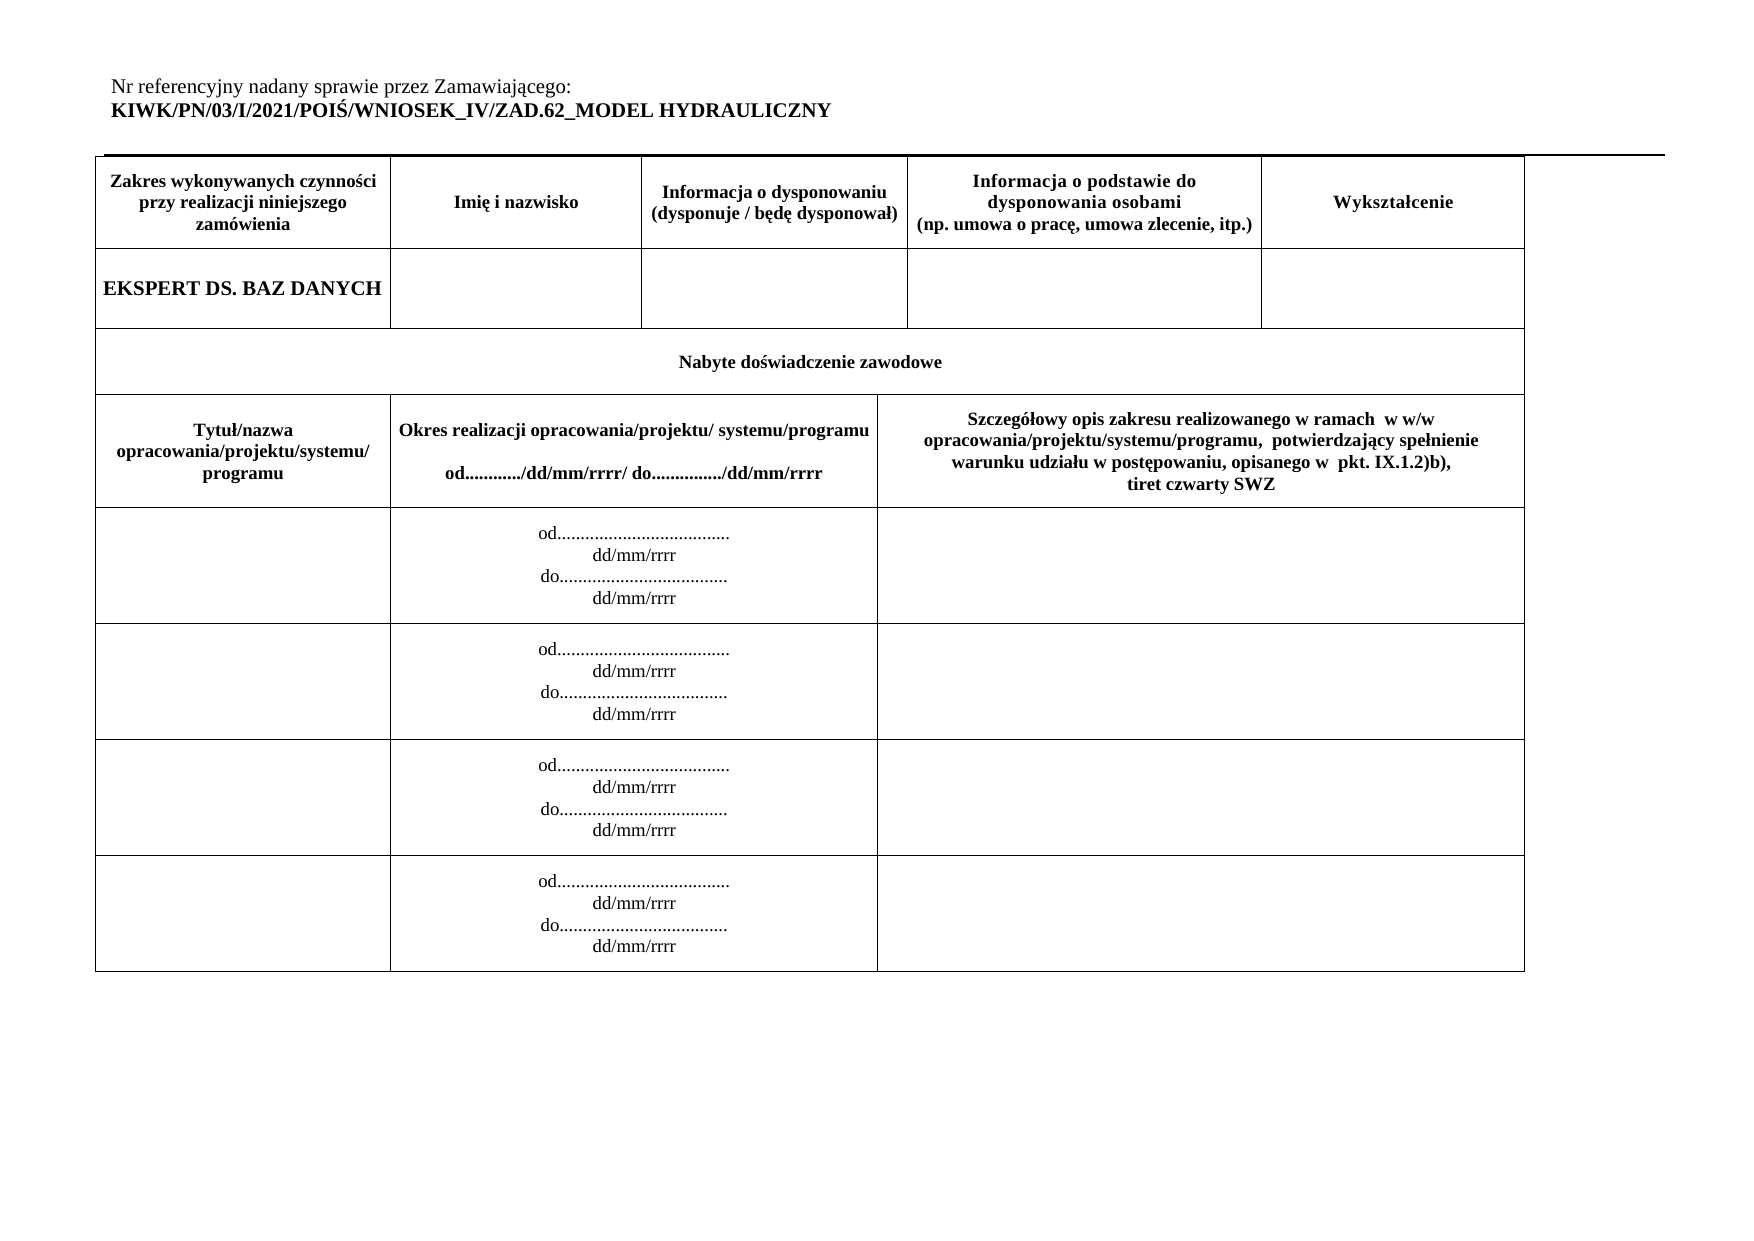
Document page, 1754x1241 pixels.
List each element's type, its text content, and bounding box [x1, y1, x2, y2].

table_cell [642, 249, 907, 328]
table_cell [878, 740, 1524, 855]
table_header Wykształcenie [1262, 157, 1524, 247]
table_cell [878, 624, 1524, 739]
table_cell Nabyte doświadczenie zawodowe [96, 329, 1524, 394]
table_cell [1262, 249, 1524, 328]
table_cell [878, 856, 1524, 971]
table_cell od..................................... dd/mm/rrrr do.................................... dd/mm/rrrr [391, 508, 877, 623]
table_cell od..................................... dd/mm/rrrr do.................................... dd/mm/rrrr [391, 856, 877, 971]
table_header Informacja o podstawie do dysponowania osobami (np. umowa o pracę, umowa zlecenie, itp.) [908, 157, 1261, 247]
table_header Zakres wykonywanych czynności przy realizacji niniejszego zamówienia [96, 157, 390, 247]
table_cell [878, 508, 1524, 623]
table_cell Tytuł/nazwa opracowania/projektu/systemu/ programu [96, 395, 390, 507]
table_cell [96, 508, 390, 623]
table_header Imię i nazwisko [391, 157, 641, 247]
table_cell Szczegółowy opis zakresu realizowanego w ramach w w/w opracowania/projektu/systemu/programu, potwierdzający spełnienie warunku udziału w postępowaniu, opisanego w pkt. IX.1.2)b), tiret czwarty SWZ [878, 395, 1524, 507]
table_cell EKSPERT DS. BAZ DANYCH [96, 249, 390, 328]
table_cell [96, 740, 390, 855]
table_cell [96, 856, 390, 971]
table_cell Okres realizacji opracowania/projektu/ systemu/programu od............/dd/mm/rrrr/ do.............../dd/mm/rrrr [391, 395, 877, 507]
table_cell [96, 624, 390, 739]
table_cell [391, 249, 641, 328]
table_cell od..................................... dd/mm/rrrr do.................................... dd/mm/rrrr [391, 624, 877, 739]
table_cell [908, 249, 1261, 328]
table_header Informacja o dysponowaniu (dysponuje / będę dysponował) [642, 157, 907, 247]
table_cell od..................................... dd/mm/rrrr do.................................... dd/mm/rrrr [391, 740, 877, 855]
